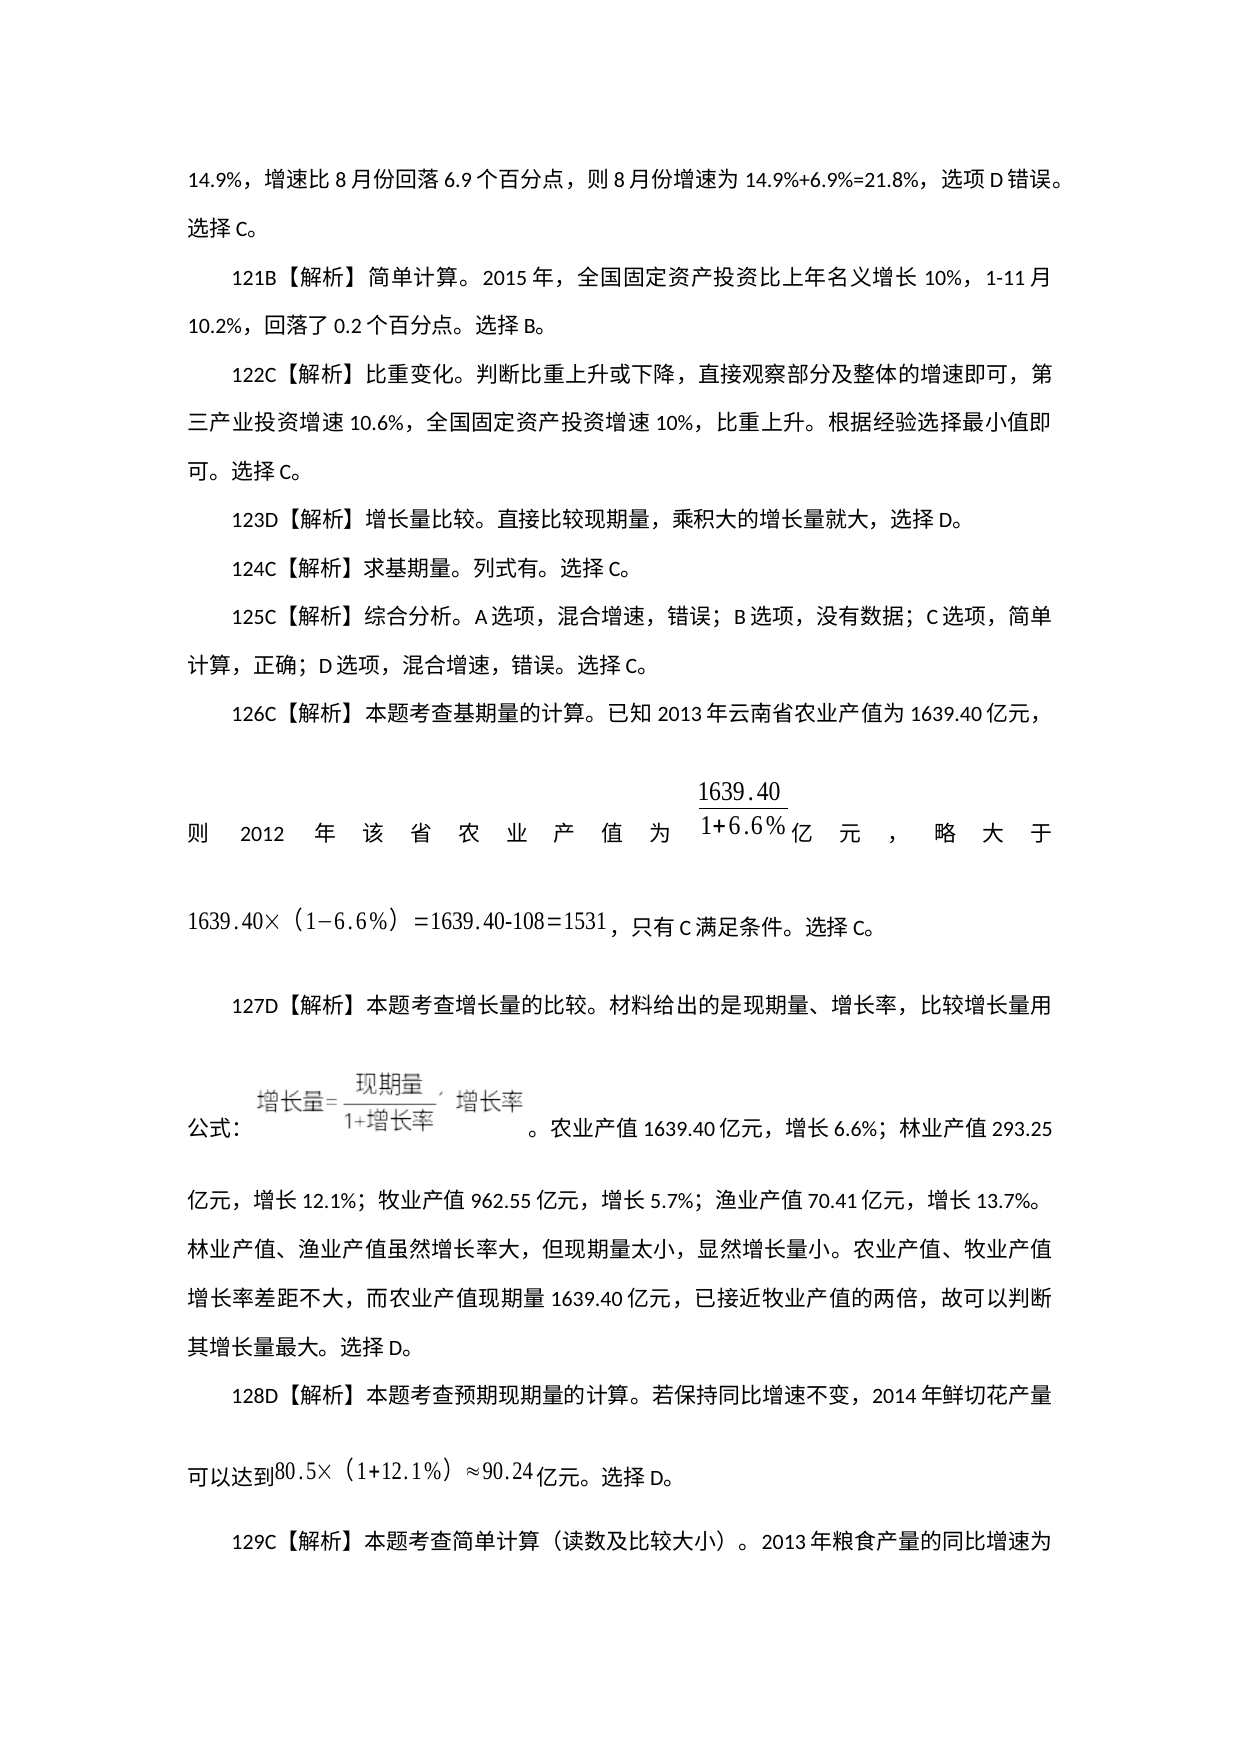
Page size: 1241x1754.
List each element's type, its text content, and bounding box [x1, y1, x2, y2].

text 121B【解析】简单计算。2015年，全国固定资产投资比上年名义增长10%，1-11月10.2%，回落了0.2个百分点。选择B。 [187, 259, 1053, 340]
text 125C【解析】综合分析。A选项，混合增速，错误；B选项，没有数据；C选项，简单计算，正确；D选项，混合增速，错误。选择C。 [187, 599, 1053, 680]
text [187, 1523, 1053, 1556]
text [187, 162, 1053, 243]
text 123D【解析】增长量比较。直接比较现期量，乘积大的增长量就大，选择D。 [187, 502, 1053, 534]
text 128D【解析】本题考查预期现期量的计算。若保持同比增速不变，2014年鲜切花产量可以达到亿元。选择D。 [187, 1377, 1053, 1507]
text 122C【解析】比重变化。判断比重上升或下降，直接观察部分及整体的增速即可，第三产业投资增速10.6%，全国固定资产投资增速10%，比重上升。根据经验选择最小值即可。选择C。 [187, 356, 1053, 486]
text 124C【解析】求基期量。列式有。选择C。 [187, 550, 1053, 583]
text 126C【解析】本题考查基期量的计算。已知2013年云南省农业产值为1639.40亿元，则2012年该省农业产值为亿元，略大于，只有C满足条件。选择C。 [187, 696, 1053, 972]
text 127D【解析】本题考查增长量的比较。材料给出的是现期量、增长率，比较增长量用公式：。农业产值1639.40亿元，增长6.6%；林业产值293.25亿元，增长12.1%；牧业产值962.55亿元，增长5.7%；渔业产值70.41亿元，增长13.7%。林业产值、渔业产值虽然增长率大，但现期量太小，显然增长量小。农业产值、牧业产值增长率差距不大，而农业产值现期量1639.40亿元，已接近牧业产值的两倍，故可以判断其增长量最大。选择D。 [187, 988, 1053, 1362]
